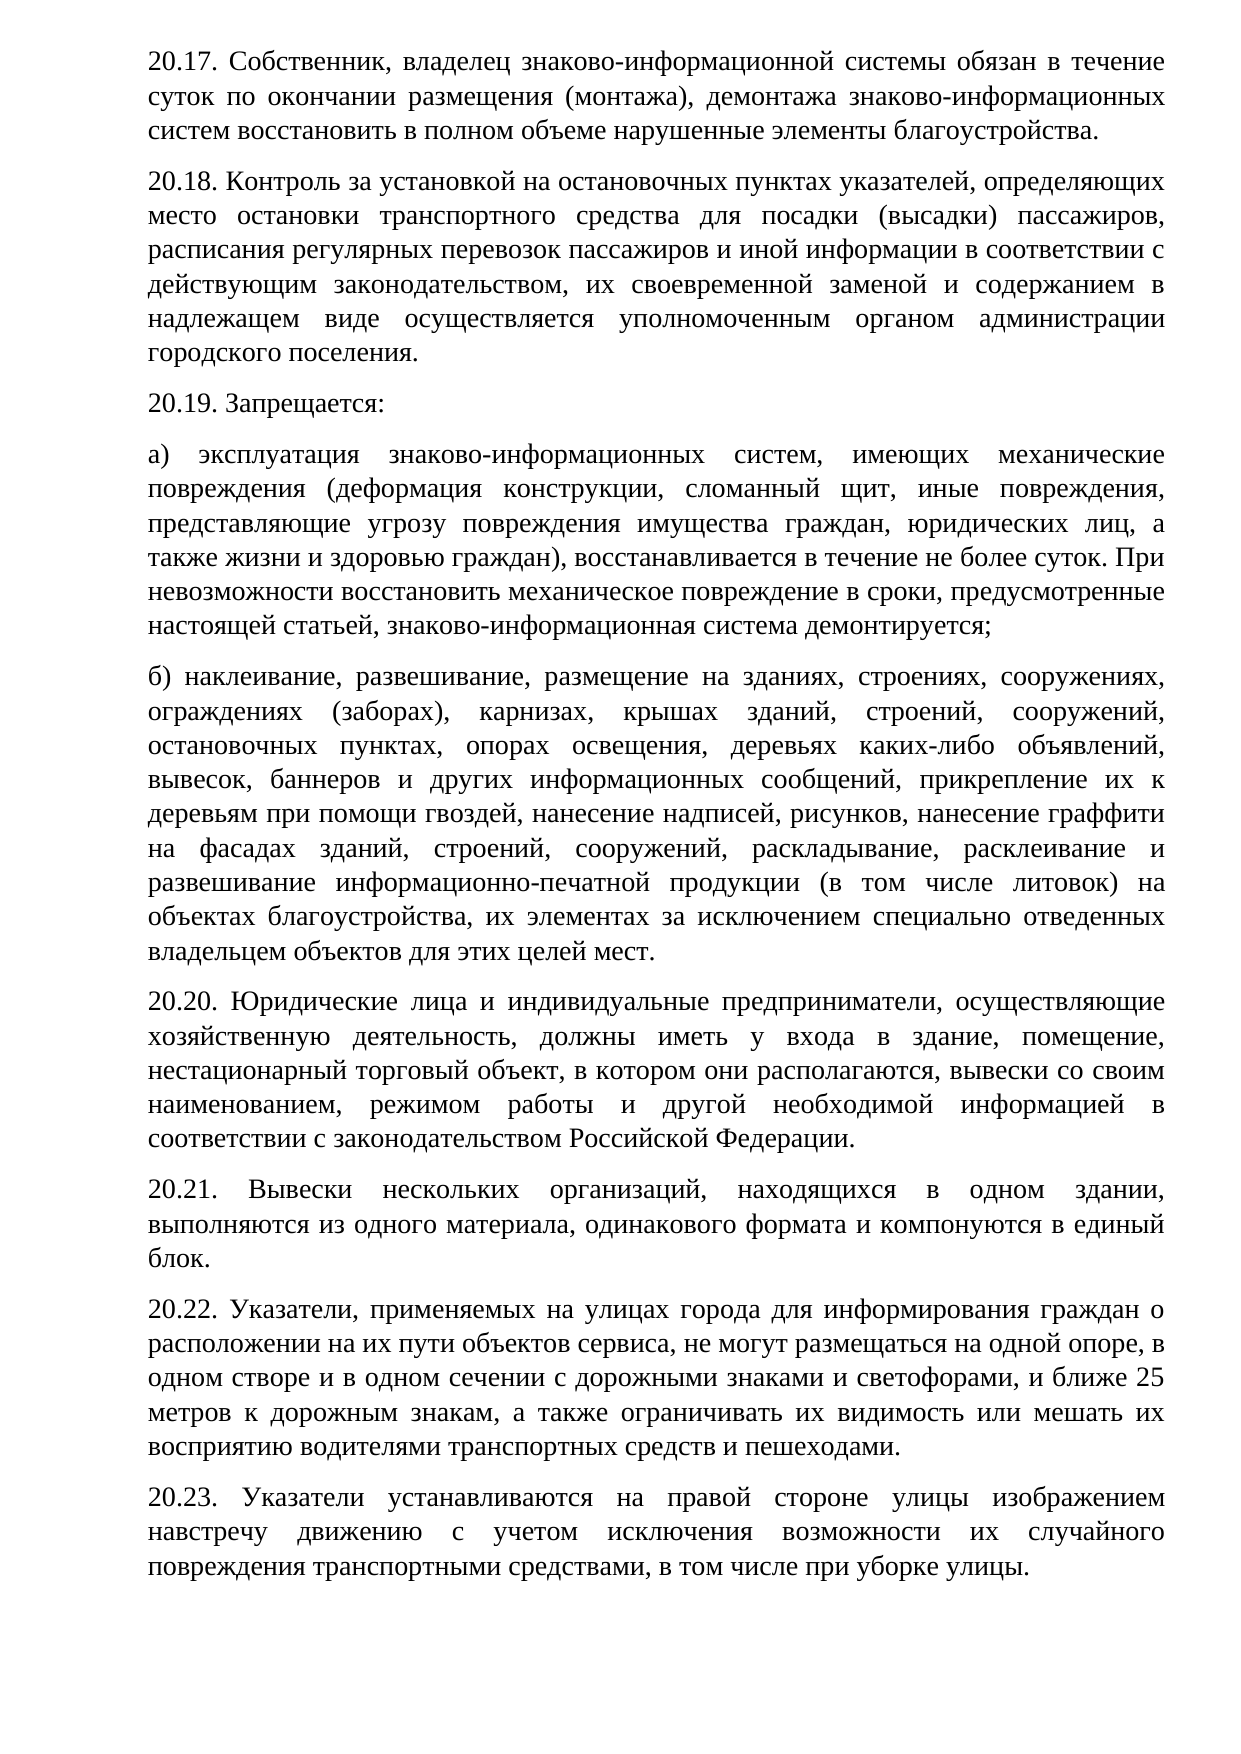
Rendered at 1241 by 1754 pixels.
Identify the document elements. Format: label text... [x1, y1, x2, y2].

text 20.21. Вывески нескольких организаций, находящихся в одном здании, выполняются из одного материала, одинакового формата и компонуются в единый блок. [148, 1172, 1167, 1273]
text 20.23. Указатели устанавливаются на правой стороне улицы изображением навстречу движению с учетом исключения возможности их случайного повреждения транспортными средствами, в том числе при уборке улицы. [148, 1480, 1167, 1581]
text а) эксплуатация знаково-информационных систем, имеющих механические повреждения (деформация конструкции, сломанный щит, иные повреждения, представляющие угрозу повреждения имущества граждан, юридических лиц, а также жизни и здоровью граждан), восстанавливается в течение не более суток. При невозможности восстановить механическое повреждение в сроки, предусмотренные настоящей статьей, знаково-информационная система демонтируется; [148, 437, 1167, 641]
text 20.19. Запрещается: [148, 386, 1167, 418]
text 20.18. Контроль за установкой на остановочных пунктах указателей, определяющих место остановки транспортного средства для посадки (высадки) пассажиров, расписания регулярных перевозок пассажиров и иной информации в соответствии с действующим законодательством, их своевременной заменой и содержанием в надлежащем виде осуществляется уполномоченным органом администрации городского поселения. [148, 164, 1167, 368]
text 20.17. Собственник, владелец знаково-информационной системы обязан в течение суток по окончании размещения (монтажа), демонтажа знаково-информационных систем восстановить в полном объеме нарушенные элементы благоустройства. [148, 44, 1167, 145]
text 20.20. Юридические лица и индивидуальные предприниматели, осуществляющие хозяйственную деятельность, должны иметь у входа в здание, помещение, нестационарный торговый объект, в котором они располагаются, вывески со своим наименованием, режимом работы и другой необходимой информацией в соответствии с законодательством Российской Федерации. [148, 984, 1167, 1154]
text б) наклеивание, развешивание, размещение на зданиях, строениях, сооружениях, ограждениях (заборах), карнизах, крышах зданий, строений, сооружений, остановочных пунктах, опорах освещения, деревьях каких-либо объявлений, вывесок, баннеров и других информационных сообщений, прикрепление их к деревьям при помощи гвоздей, нанесение надписей, рисунков, нанесение граффити на фасадах зданий, строений, сооружений, раскладывание, расклеивание и развешивание информационно-печатной продукции (в том числе литовок) на объектах благоустройства, их элементах за исключением специально отведенных владельцем объектов для этих целей мест. [148, 659, 1167, 966]
text 20.22. Указатели, применяемых на улицах города для информирования граждан о расположении на их пути объектов сервиса, не могут размещаться на одной опоре, в одном створе и в одном сечении с дорожными знаками и светофорами, и ближе 25 метров к дорожным знакам, а также ограничивать их видимость или мешать их восприятию водителями транспортных средств и пешеходами. [148, 1292, 1167, 1461]
